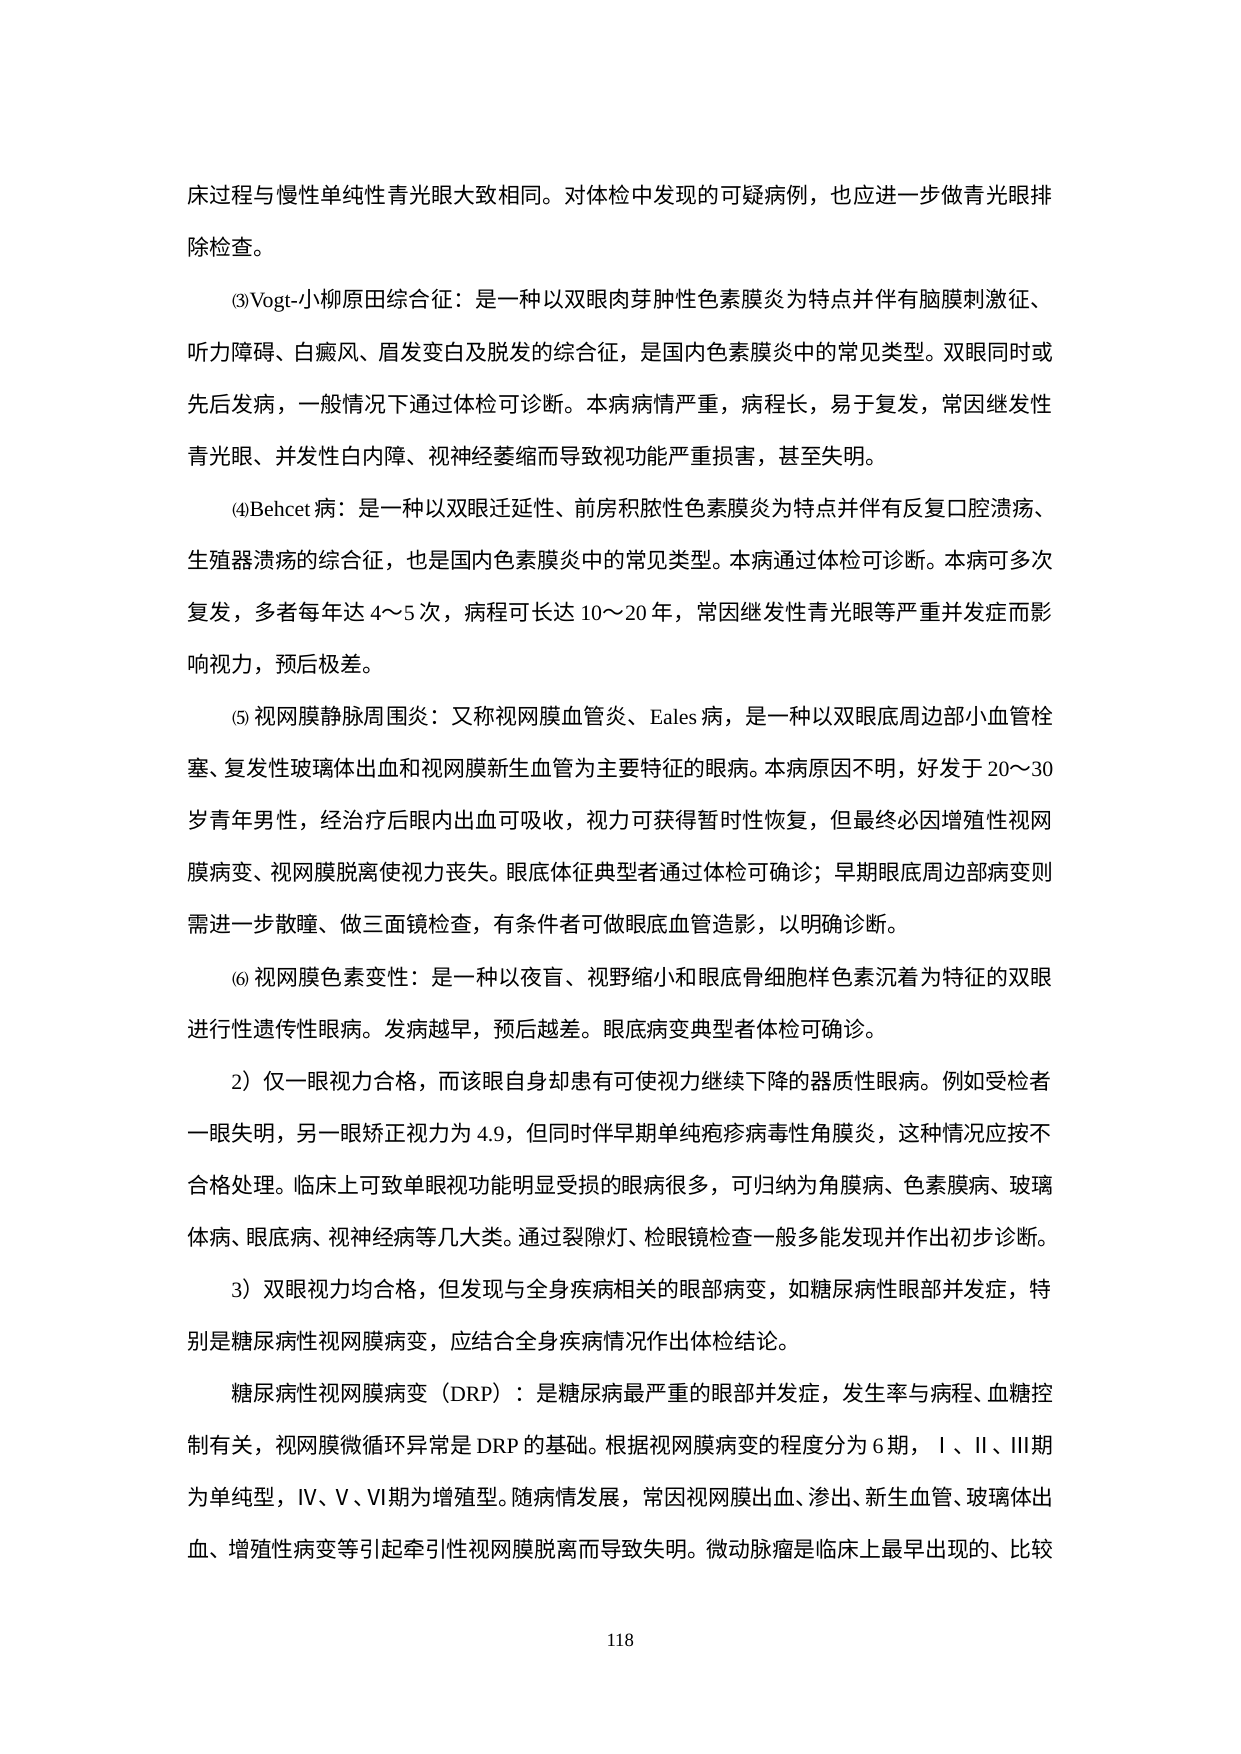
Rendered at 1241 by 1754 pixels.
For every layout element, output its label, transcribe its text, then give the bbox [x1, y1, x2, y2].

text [187, 1516, 1053, 1568]
text ⑶Vogt-小柳原田综合征：是一种以双眼肉芽肿性色素膜炎为特点并伴有脑膜刺激征、听力障碍、白癜风、眉发变白及脱发的综合征，是国内色素膜炎中的常见类型。双眼同时或先后发病，一般情况下通过体检可诊断。本病病情严重，病程长，易于复发，常因继发性青光眼、并发性白内障、视神经萎缩而导致视功能严重损害，甚至失明。 [187, 1099, 1053, 1308]
text ⑷Behcet病：是一种以双眼迁延性、前房积脓性色素膜炎为特点并伴有反复口腔溃疡、生殖器溃疡的综合征，也是国内色素膜炎中的常见类型。本病通过体检可诊断。本病可多次复发，多者每年达4～5次，病程可长达10～20年，常因继发性青光眼等严重并发症而影响视力，预后极差。 [187, 1308, 1053, 1516]
text ①慢性单纯性青光眼：属于开角性青光眼。本病双眼发病，发病隐匿，多数人无明显症状，常常在不知不觉中完全丧失视功能，临床上很大程度依靠体检才能发现。对体检中发现的视乳头杯盘比值（杯直径与视盘直径的比值，C/D）增大者，必须做进一步的青光眼排除检查。 [187, 631, 1053, 839]
text ②正常眼压性青光眼：正常眼压为在10～21 mm Hg。正常眼压一般不应引起视神经损害，但由于视神经对眼压的耐受性有很大个体差异，有些人眼压虽然在正常范围，却发生了典型的青光眼视神经萎缩和视野缺损，称为正常眼压性青光眼。除眼压正常外，本病临床过程与慢性单纯性青光眼大致相同。对体检中发现的可疑病例，也应进一步做青光眼排除检查。 [187, 839, 1053, 1099]
text ⑴交感性眼炎：是指发生于一眼穿通伤后、以双眼肉芽肿性色素膜炎为特点的眼病。受伤眼称为诱发眼，另一眼则称为交感眼。其发病机制可能和自身免疫有关。发病可在外伤或手术后任何时候，但多发生在两周至两月内。发病隐袭，以全葡萄膜炎为多见，临床表现与Vogt-小柳原田综合征相似。本病治疗困难，按体检不合格对待。 [187, 266, 1053, 474]
text ⑵青光眼：是一组以眼内压升高引起的视乳头损害和视野缺损为特点的眼病，是目前主要致盲性眼病，发病有一定的遗传趋向。青光眼种类很多，针对公务员录用的年龄特点，重点说明以下两种常见类型： [187, 474, 1053, 631]
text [187, 162, 1053, 266]
